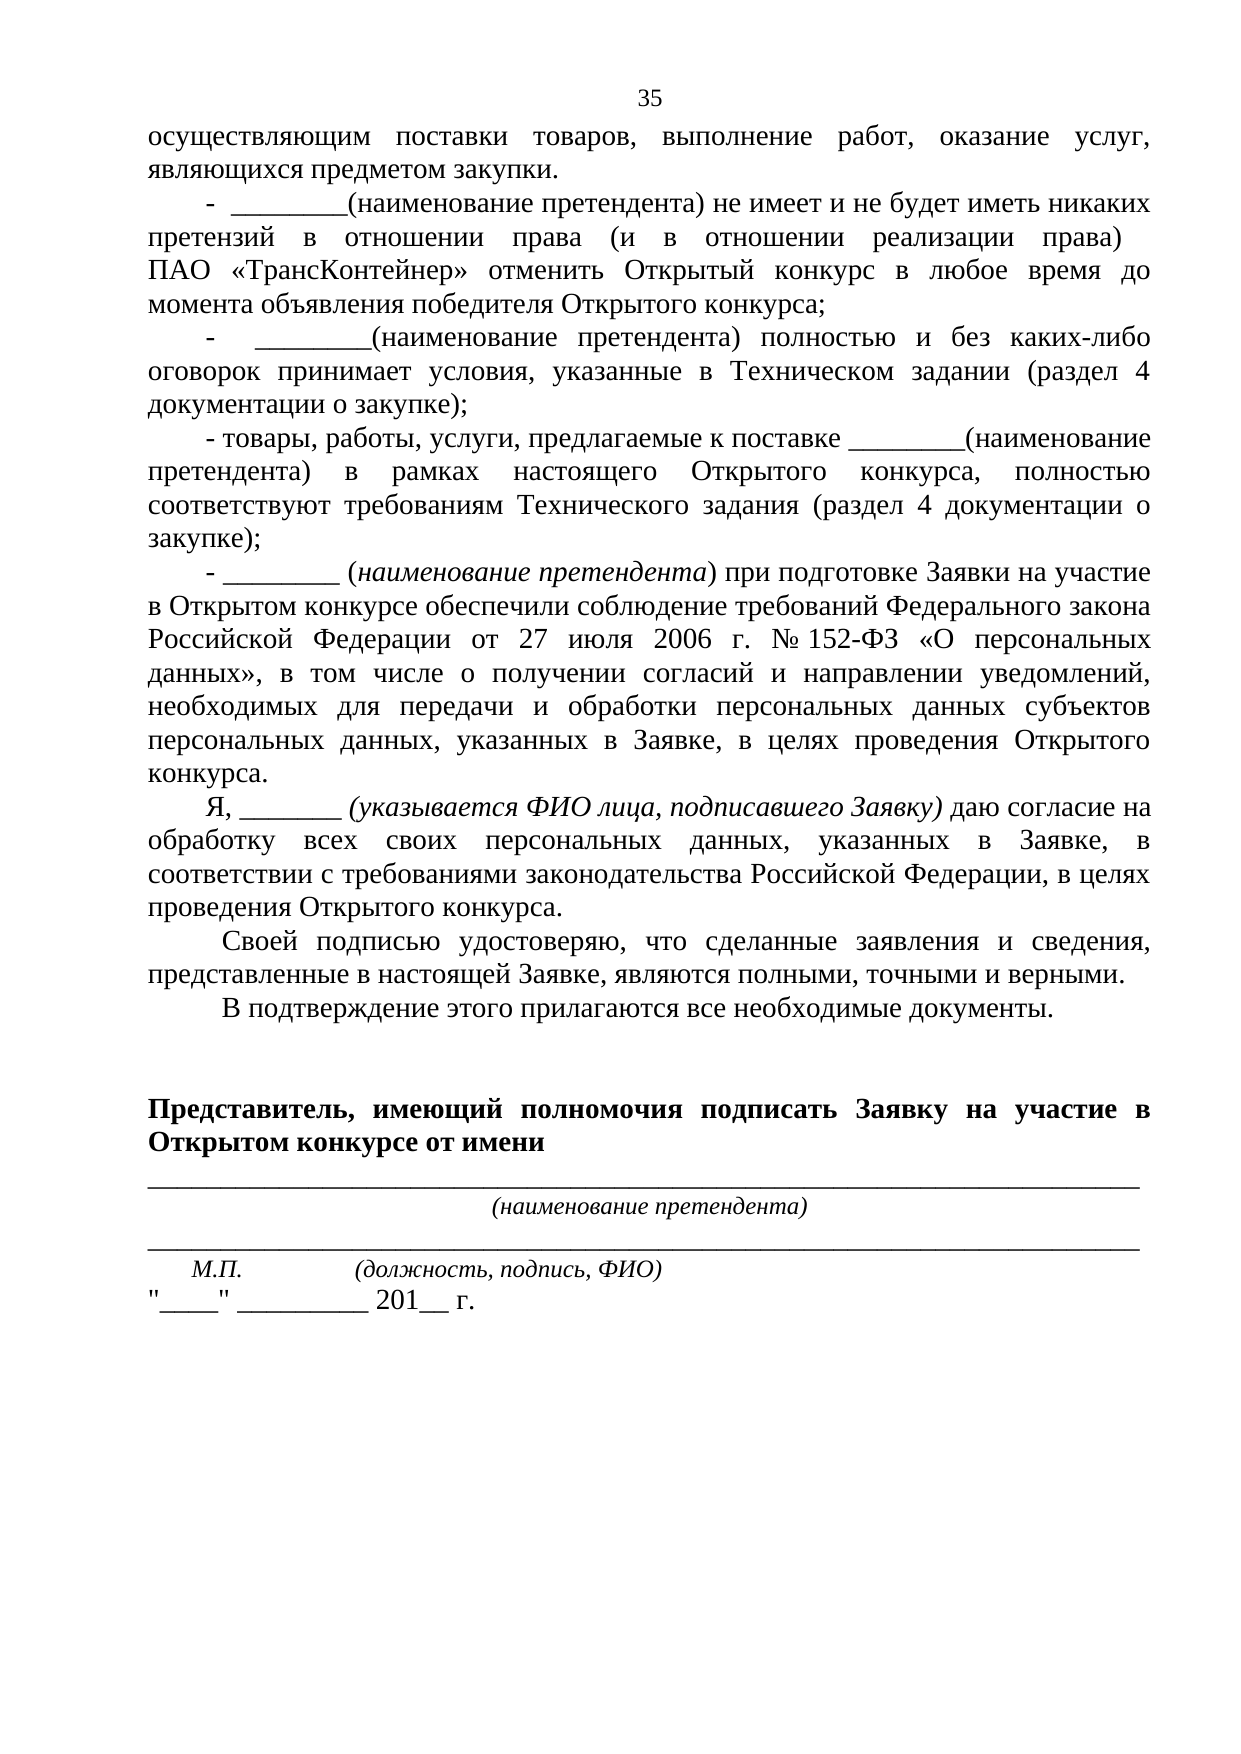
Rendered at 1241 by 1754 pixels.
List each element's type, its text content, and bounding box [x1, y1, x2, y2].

text - ________ (наименование претендента) при подготовке Заявки на участие в Открытом конкурсе обеспечили соблюдение требований Федерального закона Российской Федерации от 27 июля 2006 г. № 152-ФЗ «О персональных данных», в том числе о получении согласий и направлении уведомлений, необходимых для передачи и обработки персональных данных субъектов персональных данных, указанных в Заявке, в целях проведения Открытого конкурса. [148, 554, 1152, 789]
text Я, _______ (указывается ФИО лица, подписавшего Заявку) даю согласие на обработку всех своих персональных данных, указанных в Заявке, в соответствии с требованиями законодательства Российской Федерации, в целях проведения Открытого конкурса. [148, 789, 1152, 923]
text ____________________________________________________________________ [148, 1220, 1152, 1254]
text (наименование претендента) [148, 1191, 1152, 1220]
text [148, 118, 1152, 185]
text - ________(наименование претендента) полностью и без каких-либо оговорок принимает условия, указанные в Техническом задании (раздел 4 документации о закупке); [148, 319, 1152, 420]
text Представитель, имеющий полномочия подписать Заявку на участие в Открытом конкурсе от имени [148, 1091, 1152, 1158]
text - ________(наименование претендента) не имеет и не будет иметь никаких претензий в отношении права (и в отношении реализации права) ПАО «ТрансКонтейнер» отменить Открытый конкурс в любое время до момента объявления победителя Открытого конкурса; [148, 185, 1152, 319]
text В подтверждение этого прилагаются все необходимые документы. [148, 990, 1152, 1024]
text М.П. (должность, подпись, ФИО) [148, 1254, 1152, 1282]
text - товары, работы, услуги, предлагаемые к поставке ________(наименование претендента) в рамках настоящего Открытого конкурса, полностью соответствуют требованиям Технического задания (раздел 4 документации о закупке); [148, 420, 1152, 554]
text Своей подписью удостоверяю, что сделанные заявления и сведения, представленные в настоящей Заявке, являются полными, точными и верными. [148, 923, 1152, 990]
text ____________________________________________________________________ [148, 1158, 1152, 1191]
text "____" _________ 201__ г. [148, 1282, 1152, 1316]
